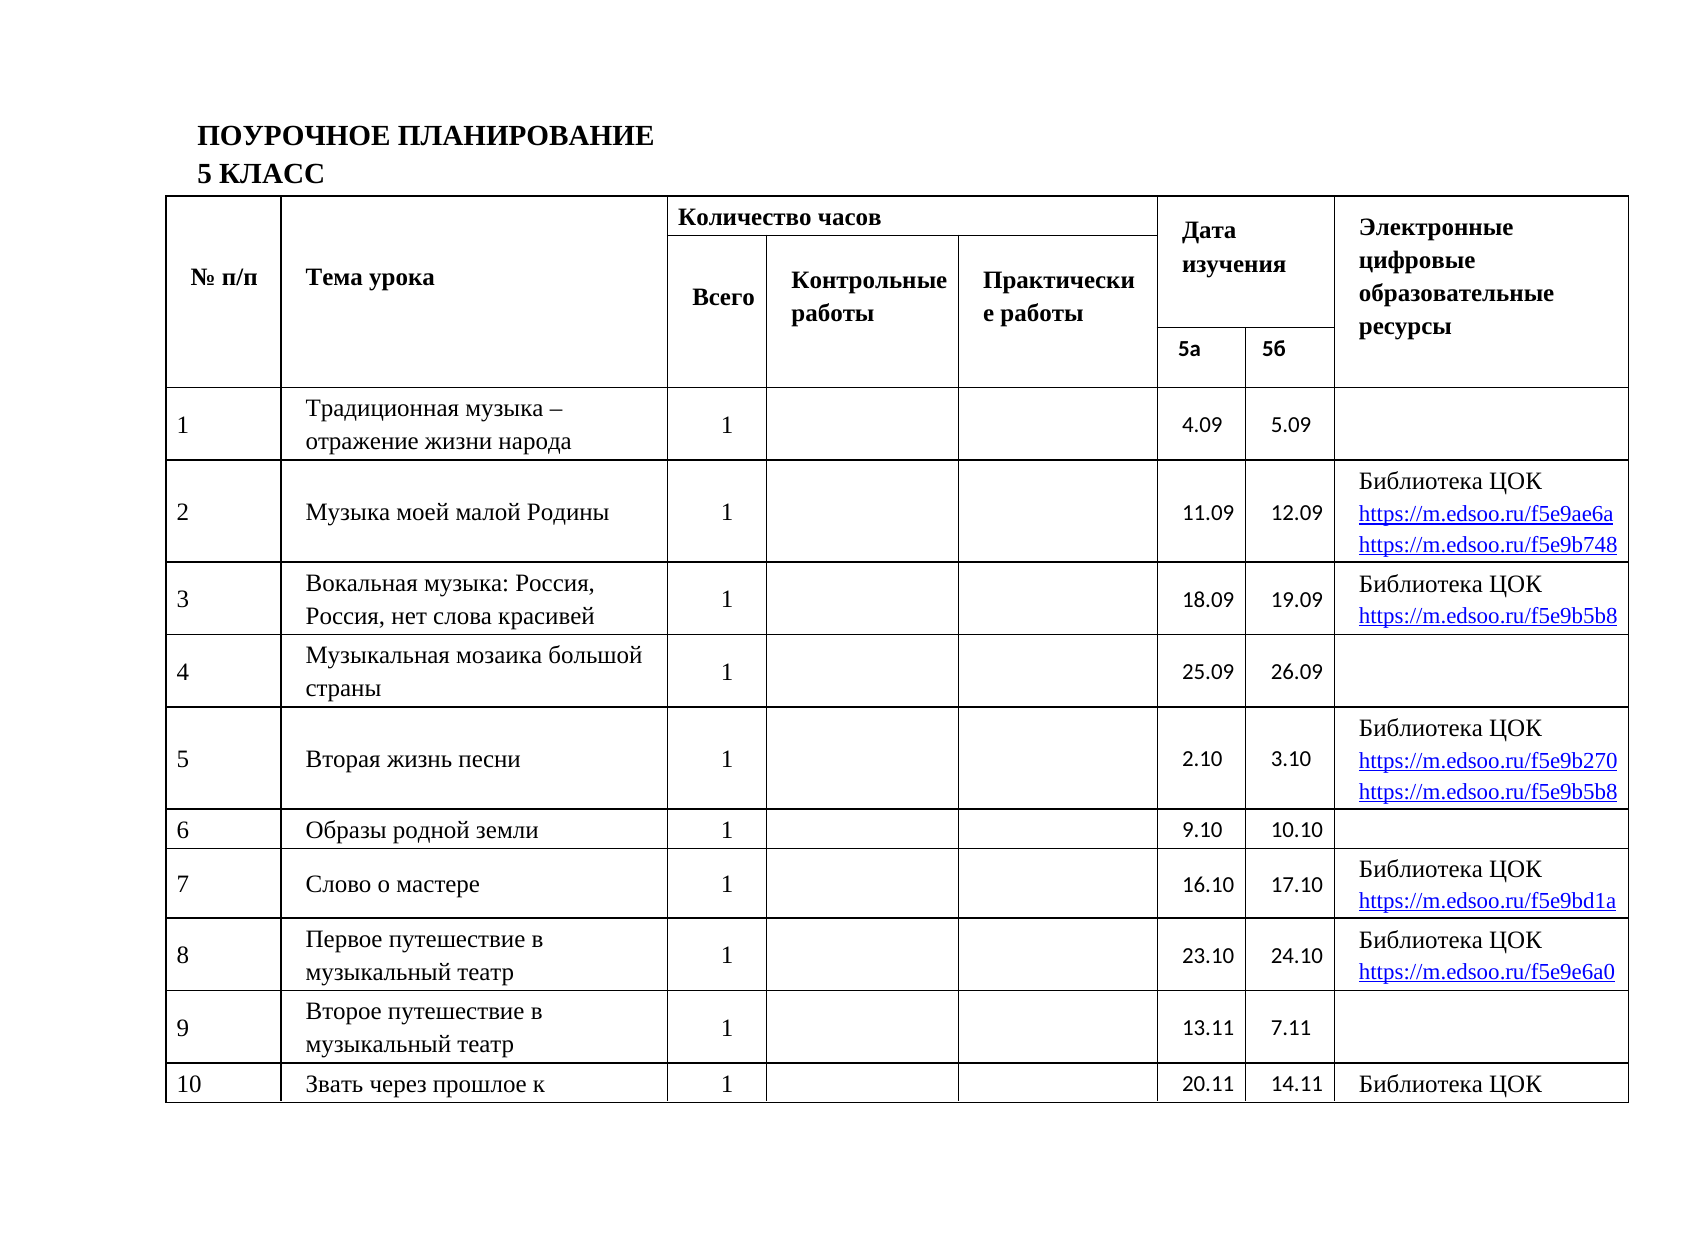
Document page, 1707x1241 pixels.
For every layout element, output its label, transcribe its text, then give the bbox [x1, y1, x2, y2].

table_cell 9.10 [1158, 810, 1245, 848]
table_cell [959, 991, 1157, 1062]
table_cell 6 [167, 810, 280, 848]
table_cell [1335, 810, 1628, 848]
table_header Дата изучения [1158, 197, 1334, 327]
table_cell [767, 919, 958, 989]
table_cell Традиционная музыка – отражение жизни народа [282, 388, 667, 459]
table_cell 1 [668, 849, 766, 917]
table_cell [767, 1064, 958, 1101]
table_header Тема урока [282, 197, 667, 387]
table_cell 3 [167, 563, 280, 634]
table_cell 1 [668, 461, 766, 561]
table_cell 1 [668, 810, 766, 848]
table_cell Библиотека ЦОК https://m.edsoo.ru/f5e9b5b8 [1335, 563, 1628, 634]
table_cell 4.09 [1158, 388, 1245, 459]
table_cell [767, 810, 958, 848]
table_cell 10.10 [1246, 810, 1334, 848]
table_cell 5б [1246, 328, 1334, 387]
table_cell Практические работы [959, 236, 1157, 387]
table_cell [767, 849, 958, 917]
table_cell 7 [167, 849, 280, 917]
table_cell 1 [668, 1064, 766, 1101]
table_cell 1 [668, 563, 766, 634]
table_cell Контрольные работы [767, 236, 958, 387]
table_header Количество часов [668, 197, 1157, 234]
table_cell 13.11 [1158, 991, 1245, 1062]
table_cell Музыка моей малой Родины [282, 461, 667, 561]
table_cell 1 [668, 991, 766, 1062]
table_cell [767, 991, 958, 1062]
table_cell 24.10 [1246, 919, 1334, 989]
table_cell Библиотека ЦОК https://m.edsoo.ru/f5e9bd1a [1335, 849, 1628, 917]
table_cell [282, 1064, 667, 1101]
table_cell 25.09 [1158, 635, 1245, 706]
table_cell 1 [668, 919, 766, 989]
table_cell 1 [668, 635, 766, 706]
table_cell [1335, 635, 1628, 706]
table_cell [959, 635, 1157, 706]
table_header № п/п [167, 197, 280, 387]
table_cell [767, 461, 958, 561]
table_cell Первое путешествие в музыкальный театр [282, 919, 667, 989]
table_cell 12.09 [1246, 461, 1334, 561]
table_cell 4 [167, 635, 280, 706]
table_cell Второе путешествие в музыкальный театр [282, 991, 667, 1062]
table_cell Образы родной земли [282, 810, 667, 848]
table_cell [959, 810, 1157, 848]
table_cell [767, 563, 958, 634]
table_cell 1 [668, 708, 766, 808]
table_cell [767, 388, 958, 459]
table_cell 26.09 [1246, 635, 1334, 706]
table_cell 3.10 [1246, 708, 1334, 808]
table_cell 5 [167, 708, 280, 808]
table_cell [767, 708, 958, 808]
table_cell 23.10 [1158, 919, 1245, 989]
table_cell Библиотека ЦОК https://m.edsoo.ru/f5e9e6a0 [1335, 919, 1628, 989]
table_cell [1335, 388, 1628, 459]
table_cell 1 [167, 388, 280, 459]
table_cell Библиотека ЦОК https://m.edsoo.ru/f5e9ae6a https://m.edsoo.ru/f5e9b748 [1335, 461, 1628, 561]
table_cell 10 [167, 1064, 280, 1101]
table_cell [959, 1064, 1157, 1101]
table_cell [767, 635, 958, 706]
table_cell 5.09 [1246, 388, 1334, 459]
table_cell 2.10 [1158, 708, 1245, 808]
table_cell 11.09 [1158, 461, 1245, 561]
table_cell 9 [167, 991, 280, 1062]
table_cell 14.11 [1246, 1064, 1334, 1101]
table_cell [959, 563, 1157, 634]
table_cell 20.11 [1158, 1064, 1245, 1101]
table_cell 19.09 [1246, 563, 1334, 634]
table_cell 17.10 [1246, 849, 1334, 917]
table_header Электронные цифровые образовательные ресурсы [1335, 197, 1628, 387]
table_cell 16.10 [1158, 849, 1245, 917]
text ПОУРОЧНОЕ ПЛАНИРОВАНИЕ [190, 118, 1618, 152]
table_cell [959, 388, 1157, 459]
table_cell 2 [167, 461, 280, 561]
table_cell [1335, 1064, 1628, 1101]
text 5 КЛАСС [190, 157, 1618, 190]
table_cell [1335, 991, 1628, 1062]
table_cell 1 [668, 388, 766, 459]
table_cell 18.09 [1158, 563, 1245, 634]
table_cell [959, 919, 1157, 989]
table_cell Библиотека ЦОК https://m.edsoo.ru/f5e9b270 https://m.edsoo.ru/f5e9b5b8 [1335, 708, 1628, 808]
table_cell Музыкальная мозаика большой страны [282, 635, 667, 706]
table_cell Всего [668, 236, 766, 387]
table_cell 5а [1158, 328, 1245, 387]
table_cell Вторая жизнь песни [282, 708, 667, 808]
table_cell 7.11 [1246, 991, 1334, 1062]
table_cell [959, 461, 1157, 561]
table_cell 8 [167, 919, 280, 989]
table_cell Вокальная музыка: Россия, Россия, нет слова красивей [282, 563, 667, 634]
table_cell [959, 849, 1157, 917]
table_cell Слово о мастере [282, 849, 667, 917]
table_cell [959, 708, 1157, 808]
